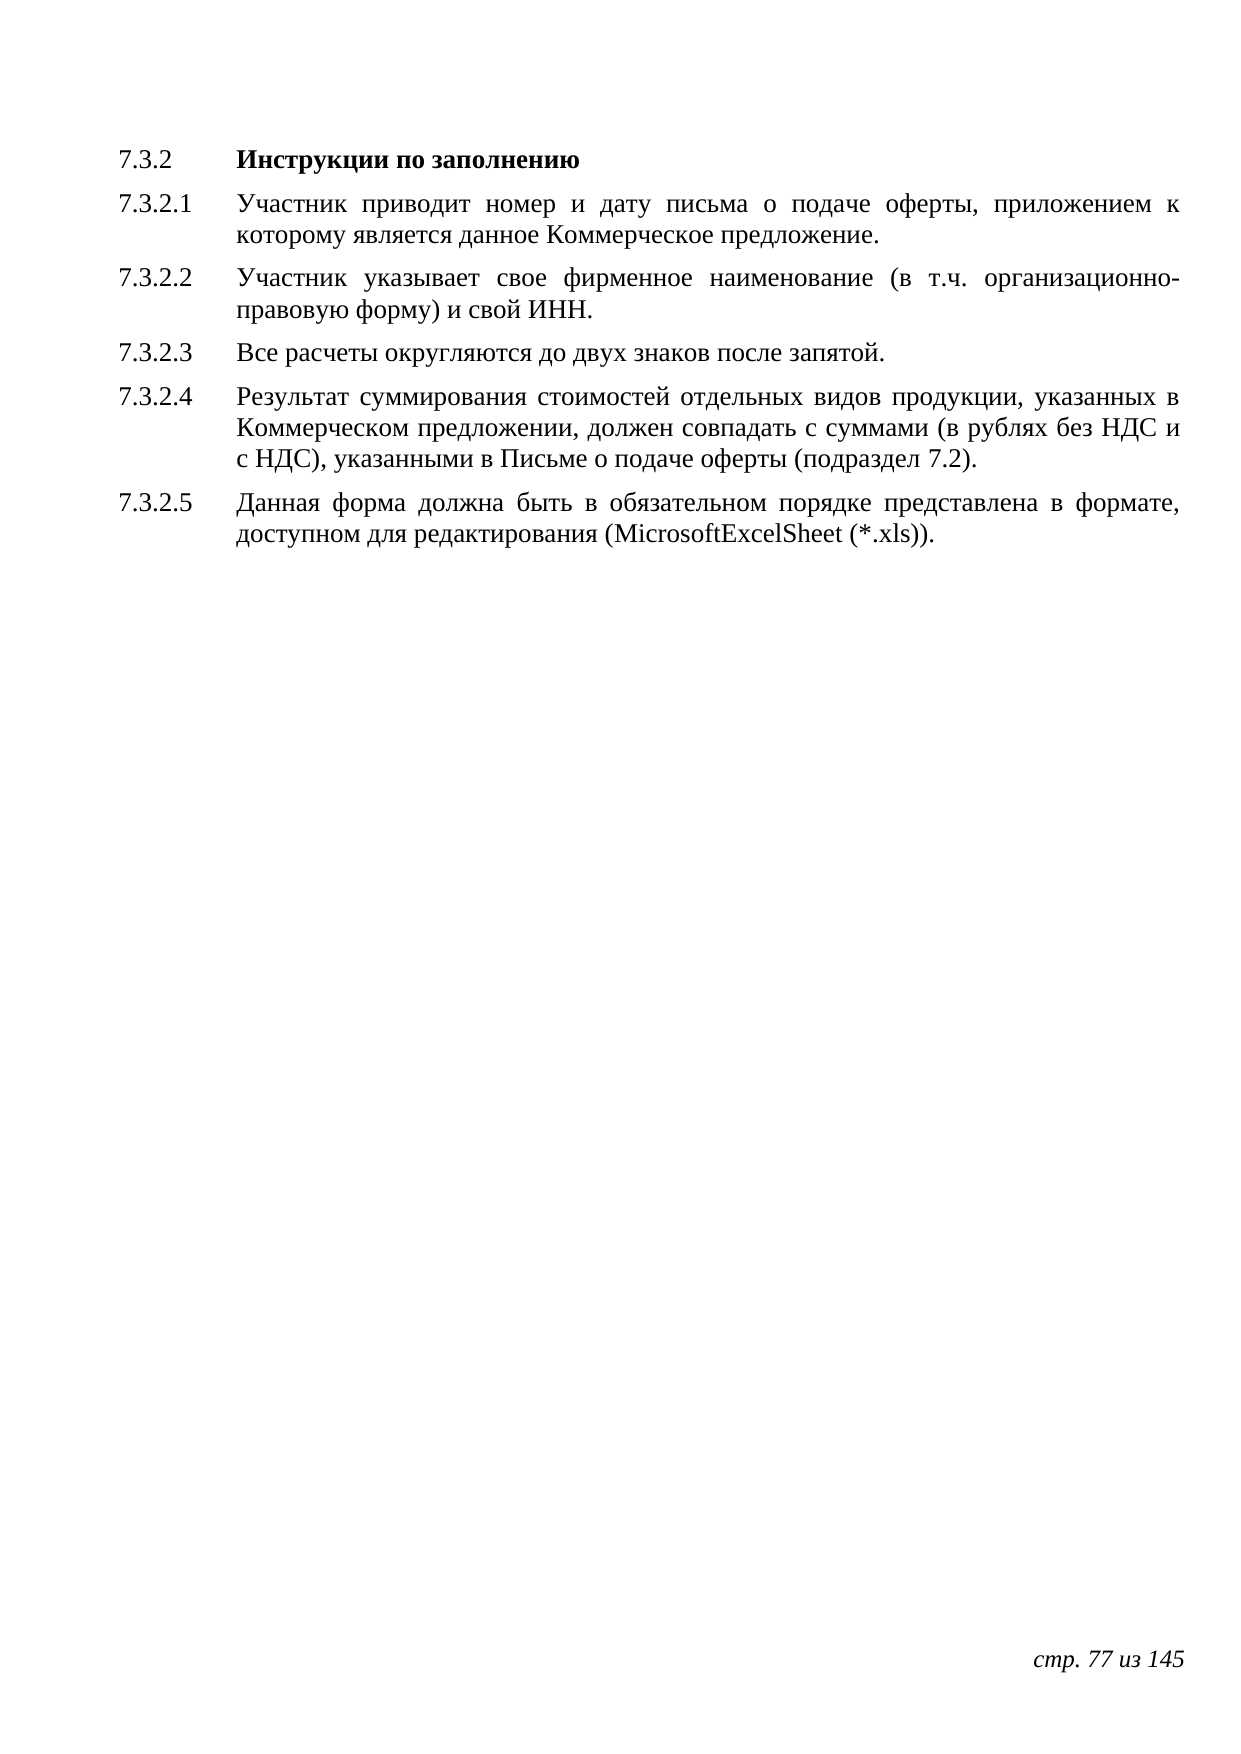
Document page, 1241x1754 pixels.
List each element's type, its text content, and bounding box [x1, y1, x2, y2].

text Участник приводит номер и дату письма о подаче оферты, приложением к которому является данное Коммерческое предложение. [118, 187, 1181, 249]
text Все расчеты округляются до двух знаков после запятой. [118, 336, 1181, 367]
text Данная форма должна быть в обязательном порядке представлена в формате, доступном для редактирования (MicrosoftExcelSheet (*.xls)). [118, 486, 1181, 548]
text Инструкции по заполнению [118, 143, 1181, 174]
text Участник указывает свое фирменное наименование (в т.ч. организационно-правовую форму) и свой ИНН. [118, 262, 1181, 324]
text Результат суммирования стоимостей отдельных видов продукции, указанных в Коммерческом предложении, должен совпадать с суммами (в рублях без НДС и с НДС), указанными в Письме о подаче оферты (подраздел 7.2). [118, 380, 1181, 473]
